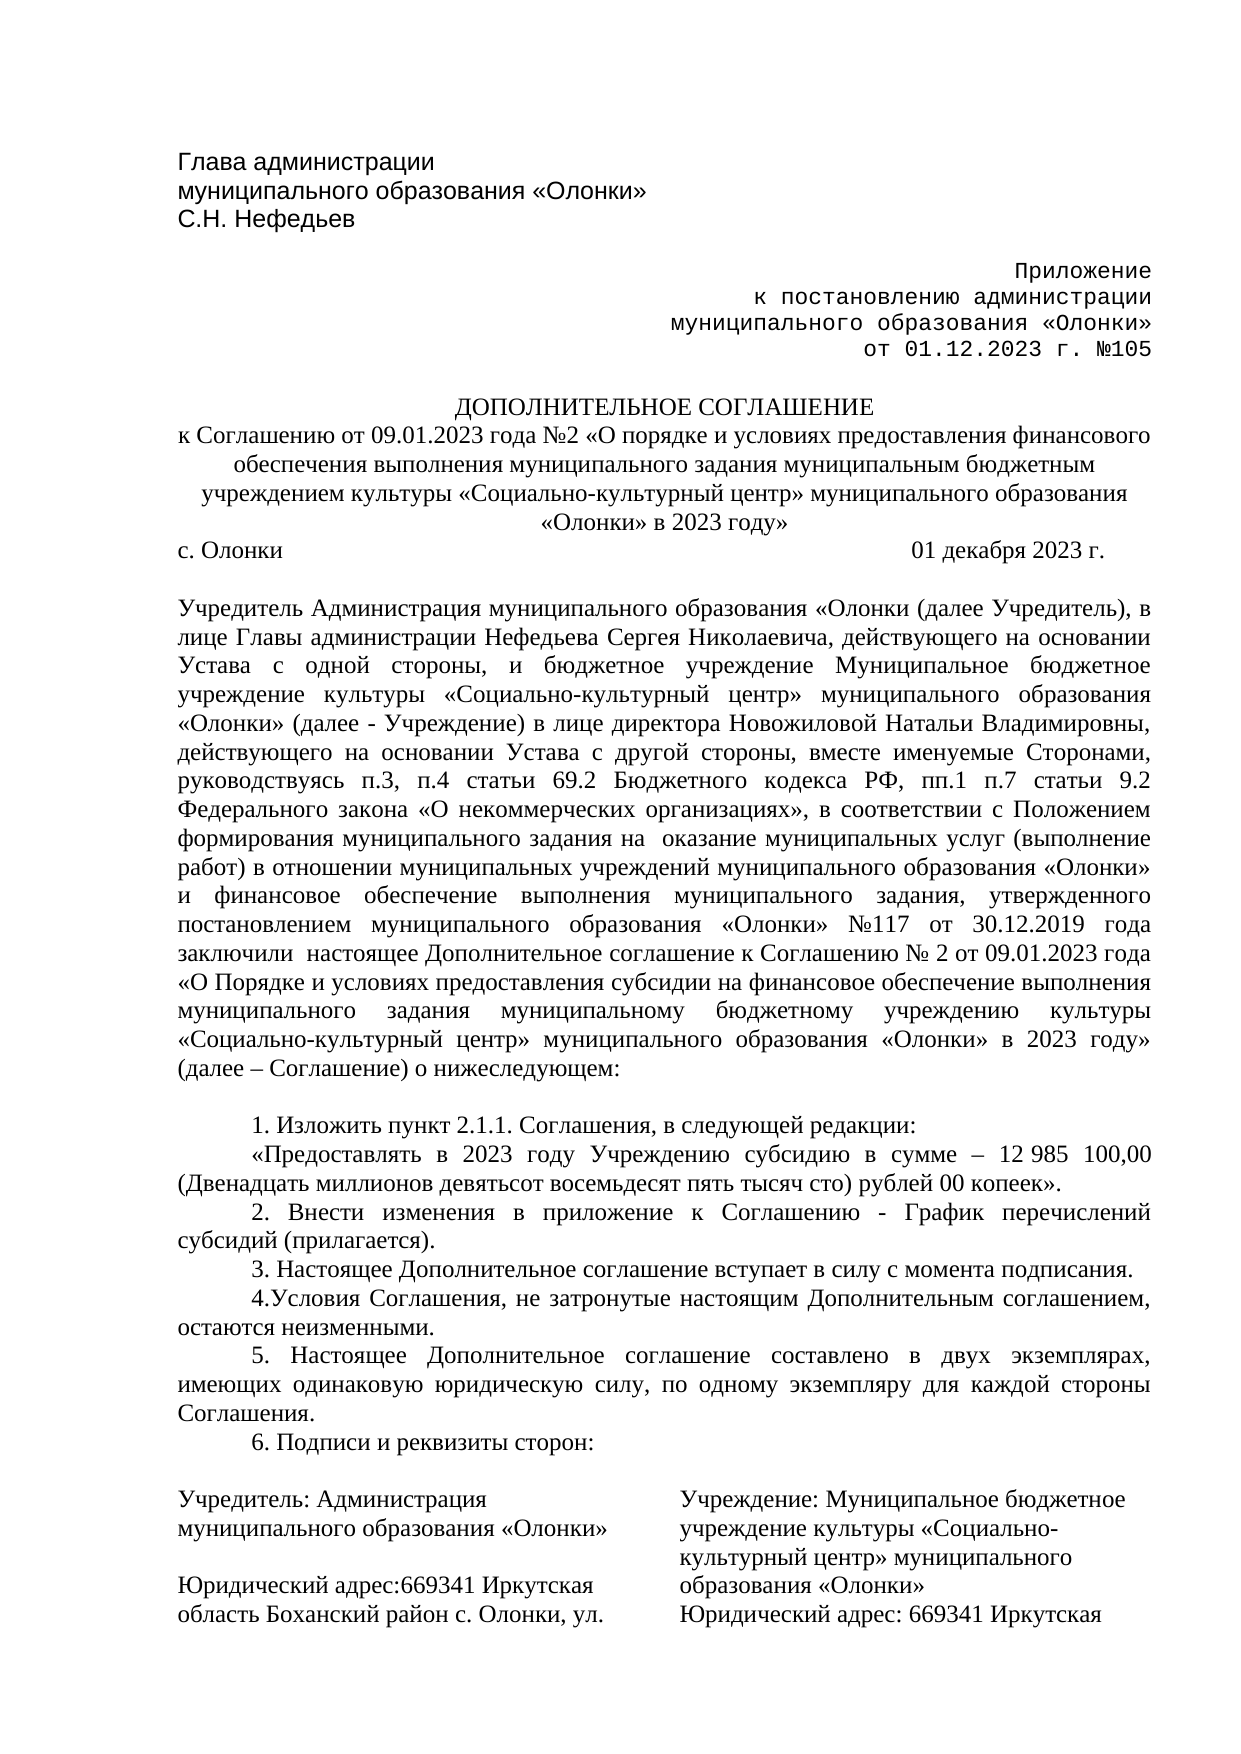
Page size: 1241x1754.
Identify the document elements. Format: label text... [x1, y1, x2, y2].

text 5. Настоящее Дополнительное соглашение составлено в двух экземплярах, имеющих одинаковую юридическую силу, по одному экземпляру для каждой стороны Соглашения. [177, 1340, 1152, 1427]
text 6. Подписи и реквизиты сторон: [177, 1427, 1152, 1455]
text от 01.12.2023 г. №105 [177, 337, 1152, 363]
text с. Олонки 01 декабря 2023 г. [177, 535, 1152, 564]
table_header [668, 1455, 1163, 1636]
text к постановлению администрации [177, 285, 1152, 311]
text 4.Условия Соглашения, не затронутые настоящим Дополнительным соглашением, остаются неизменными. [177, 1283, 1152, 1340]
text Глава администрации [177, 147, 1152, 176]
text С.Н. Нефедьев [177, 204, 1152, 233]
text Приложение [177, 259, 1152, 285]
text к Соглашению от 09.01.2023 года №2 «О порядке и условиях предоставления финансового обеспечения выполнения муниципального задания муниципальным бюджетным учреждением культуры «Социально-культурный центр» муниципального образования «Олонки» в 2023 году» [177, 420, 1152, 535]
text Учредитель Администрация муниципального образования «Олонки (далее Учредитель), в лице Главы администрации Нефедьева Сергея Николаевича, действующего на основании Устава с одной стороны, и бюджетное учреждение Муниципальное бюджетное учреждение культуры «Социально-культурный центр» муниципального образования «Олонки» (далее - Учреждение) в лице директора Новожиловой Натальи Владимировны, действующего на основании Устава с другой стороны, вместе именуемые Сторонами, руководствуясь п.3, п.4 статьи 69.2 Бюджетного кодекса РФ, пп.1 п.7 статьи 9.2 Федерального закона «О некоммерческих организациях», в соответствии с Положением формирования муниципального задания на оказание муниципальных услуг (выполнение работ) в отношении муниципальных учреждений муниципального образования «Олонки» и финансовое обеспечение выполнения муниципального задания, утвержденного постановлением муниципального образования «Олонки» №117 от 30.12.2019 года заключили настоящее Дополнительное соглашение к Соглашению № 2 от 09.01.2023 года «О Порядке и условиях предоставления субсидии на финансовое обеспечение выполнения муниципального задания муниципальному бюджетному учреждению культуры «Социально-культурный центр» муниципального образования «Олонки» в 2023 году» (далее – Соглашение) о нижеследующем: [177, 593, 1152, 1082]
text 1. Изложить пункт 2.1.1. Соглашения, в следующей редакции: [177, 1110, 1152, 1139]
text муниципального образования «Олонки» [177, 176, 1152, 204]
text ДОПОЛНИТЕЛЬНОЕ СОГЛАШЕНИЕ [177, 392, 1152, 420]
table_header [166, 1455, 668, 1636]
text муниципального образования «Олонки» [177, 311, 1152, 337]
text «Предоставлять в 2023 году Учреждению субсидию в сумме – 12 985 100,00 (Двенадцать миллионов девятьсот восемьдесят пять тысяч сто) рублей 00 копеек». [177, 1139, 1152, 1197]
text 2. Внести изменения в приложение к Соглашению - График перечислений субсидий (прилагается). [177, 1197, 1152, 1254]
text 3. Настоящее Дополнительное соглашение вступает в силу с момента подписания. [177, 1254, 1152, 1283]
